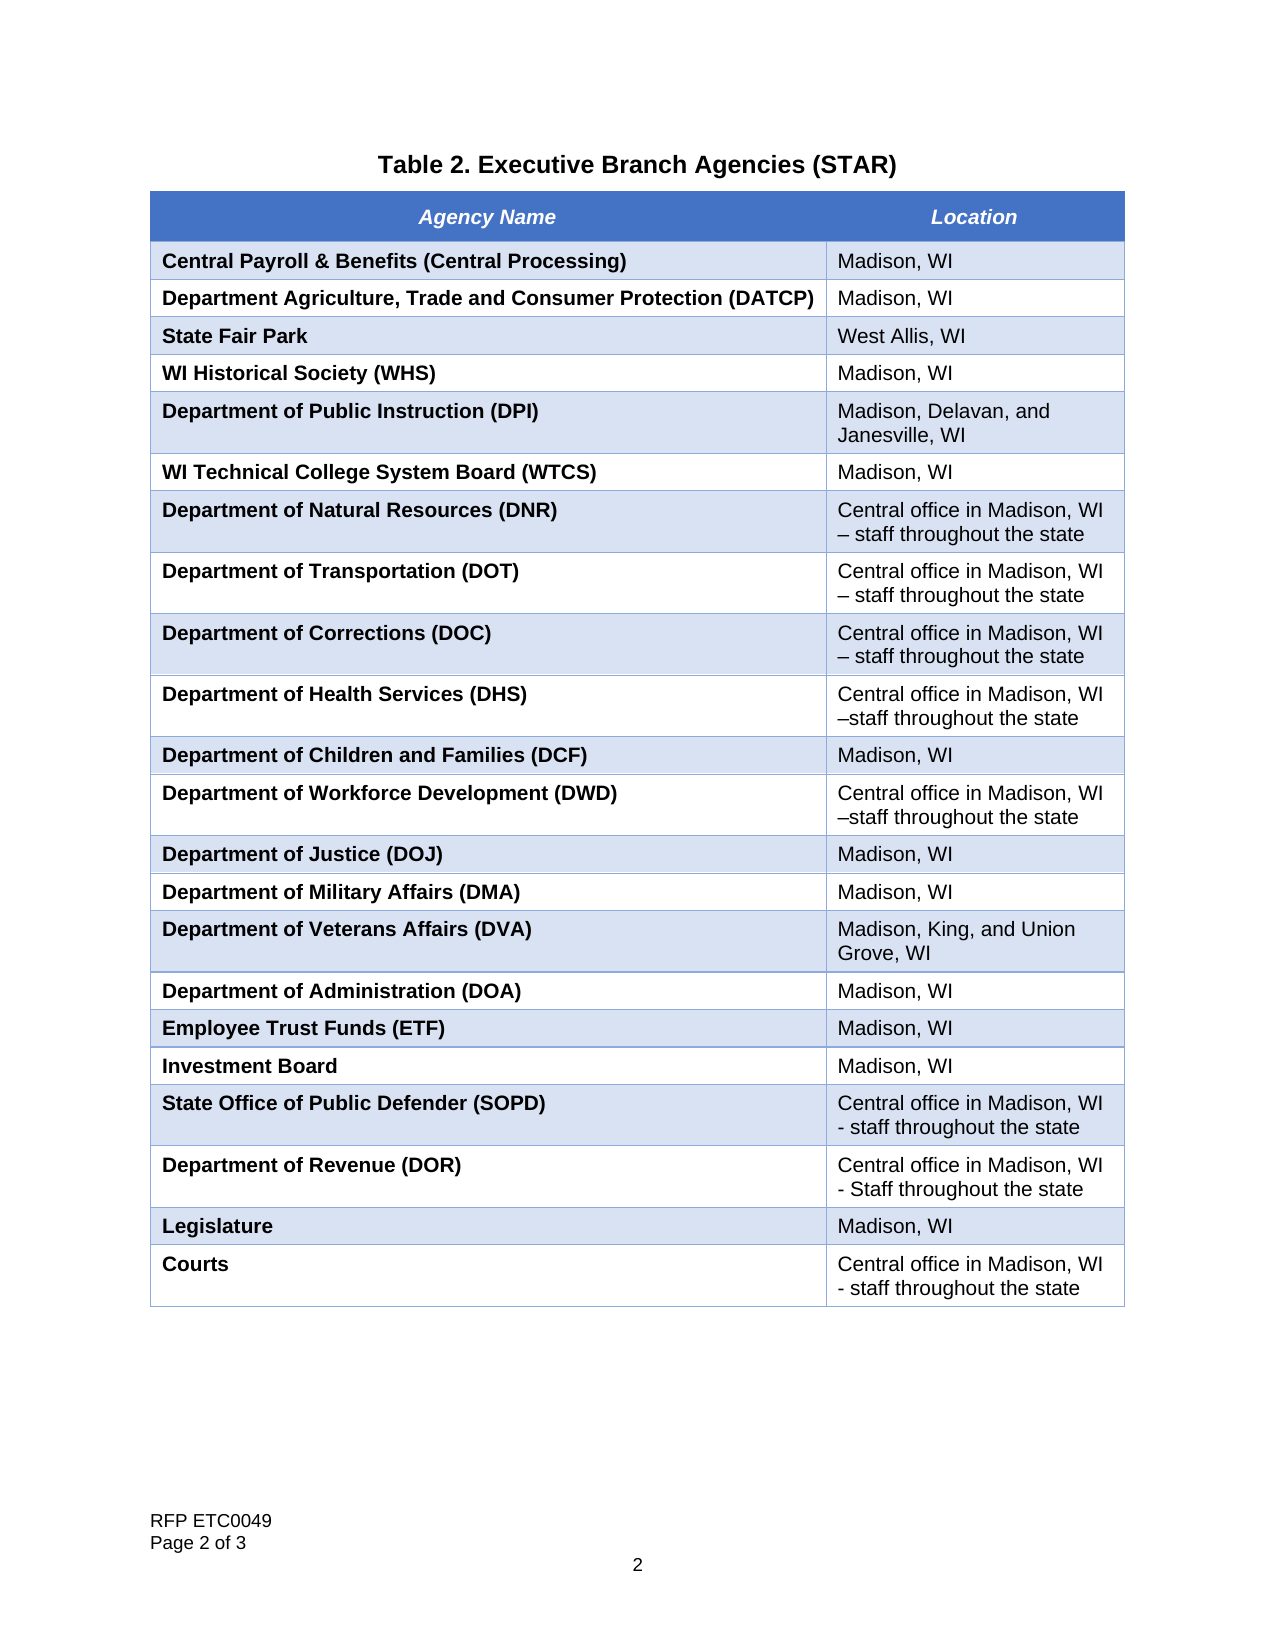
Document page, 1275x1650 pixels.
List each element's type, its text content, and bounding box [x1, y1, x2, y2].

table_cell Department of Workforce Development (DWD) [151, 775, 826, 835]
table_cell Madison, King, and Union Grove, WI [827, 911, 1124, 971]
table_cell Madison, Delavan, and Janesville, WI [827, 392, 1124, 453]
table_header Agency Name [151, 192, 826, 241]
table_cell Courts [151, 1245, 826, 1306]
table_cell Madison, WI [827, 1208, 1124, 1244]
table_cell Central office in Madison, WI - staff throughout the state [827, 1245, 1124, 1306]
table_cell Department Agriculture, Trade and Consumer Protection (DATCP) [151, 280, 826, 316]
table_cell Madison, WI [827, 737, 1124, 773]
table_cell Madison, WI [827, 1010, 1124, 1046]
table_cell Department of Justice (DOJ) [151, 836, 826, 872]
table_cell Central office in Madison, WI – staff throughout the state [827, 614, 1124, 674]
table_cell WI Historical Society (WHS) [151, 355, 826, 391]
table_cell Central office in Madison, WI –staff throughout the state [827, 676, 1124, 736]
table_cell Department of Veterans Affairs (DVA) [151, 911, 826, 971]
table_cell Madison, WI [827, 836, 1124, 872]
table_cell Department of Children and Families (DCF) [151, 737, 826, 773]
table_cell Central office in Madison, WI – staff throughout the state [827, 553, 1124, 613]
table_cell Madison, WI [827, 242, 1124, 279]
table_cell Madison, WI [827, 355, 1124, 391]
table_cell Central Payroll & Benefits (Central Processing) [151, 242, 826, 279]
table_cell Central office in Madison, WI - staff throughout the state [827, 1085, 1124, 1145]
table_cell Department of Corrections (DOC) [151, 614, 826, 674]
table_cell Legislature [151, 1208, 826, 1244]
table_cell Department of Administration (DOA) [151, 973, 826, 1009]
table_cell West Allis, WI [827, 317, 1124, 354]
table_cell Employee Trust Funds (ETF) [151, 1010, 826, 1046]
table_cell Investment Board [151, 1048, 826, 1084]
table_cell Department of Public Instruction (DPI) [151, 392, 826, 453]
table_cell State Fair Park [151, 317, 826, 354]
table_cell Department of Natural Resources (DNR) [151, 491, 826, 552]
table_cell Central office in Madison, WI - Staff throughout the state [827, 1146, 1124, 1207]
table_cell Central office in Madison, WI –staff throughout the state [827, 775, 1124, 835]
table_cell Department of Transportation (DOT) [151, 553, 826, 613]
table_cell Central office in Madison, WI – staff throughout the state [827, 491, 1124, 552]
table_cell Madison, WI [827, 454, 1124, 490]
table_cell State Office of Public Defender (SOPD) [151, 1085, 826, 1145]
table_cell Department of Revenue (DOR) [151, 1146, 826, 1207]
table_cell Madison, WI [827, 874, 1124, 910]
table_cell WI Technical College System Board (WTCS) [151, 454, 826, 490]
table_header Location [827, 192, 1124, 241]
table_cell Department of Military Affairs (DMA) [151, 874, 826, 910]
table_cell Madison, WI [827, 280, 1124, 316]
text Table 2. Executive Branch Agencies (STAR) [150, 150, 1125, 179]
table_cell Madison, WI [827, 1048, 1124, 1084]
table_cell Madison, WI [827, 973, 1124, 1009]
table_cell Department of Health Services (DHS) [151, 676, 826, 736]
